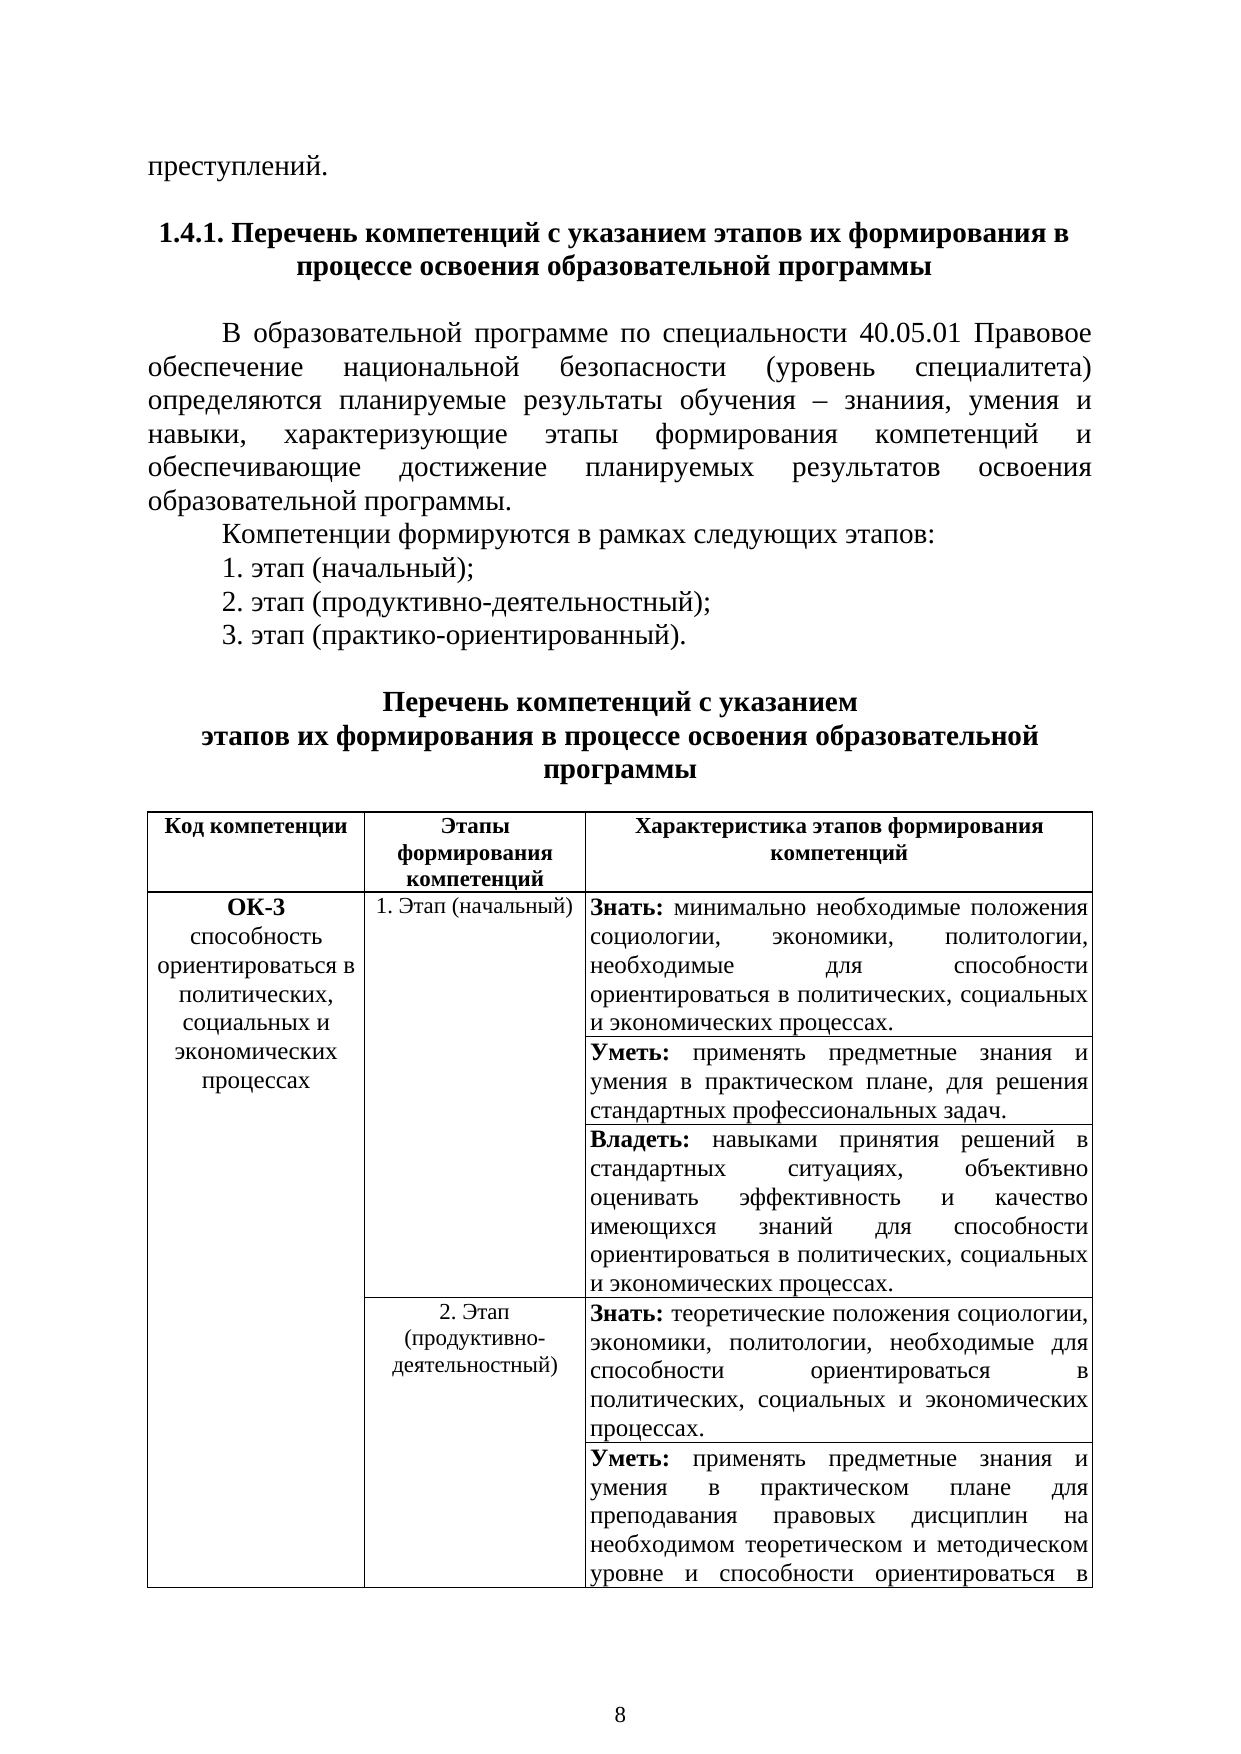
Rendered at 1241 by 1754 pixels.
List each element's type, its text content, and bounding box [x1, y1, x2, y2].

text Компетенции формируются в рамках следующих этапов: [148, 517, 1092, 550]
table_cell Знать: минимально необходимые положения социологии, экономики, политологии, необходимые для способности ориентироваться в политических, социальных и экономических процессах. [586, 893, 1092, 1036]
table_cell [586, 1443, 1092, 1587]
text этапов их формирования в процессе освоения образовательной [148, 718, 1092, 751]
text программы [148, 751, 1092, 785]
table_header Этапы формирования компетенций [365, 813, 585, 891]
table_header Код компетенции [148, 813, 364, 891]
table_cell Владеть: навыками принятия решений в стандартных ситуациях, объективно оценивать эффективность и качество имеющихся знаний для способности ориентироваться в политических, социальных и экономических процессах. [586, 1125, 1092, 1297]
text В образовательной программе по специальности 40.05.01 Правовое обеспечение национальной безопасности (уровень специалитета) определяются планируемые результаты обучения – знаниия, умения и навыки, характеризующие этапы формирования компетенций и обеспечивающие достижение планируемых результатов освоения образовательной программы. [148, 315, 1092, 517]
table_cell Знать: теоретические положения социологии, экономики, политологии, необходимые для способности ориентироваться в политических, социальных и экономических процессах. [586, 1298, 1092, 1442]
table_cell 2. Этап (продуктивно-деятельностный) [365, 1298, 585, 1587]
text 1.4.1. Перечень компетенций с указанием этапов их формирования в процессе освоения образовательной программы [148, 215, 1080, 282]
table_cell 1. Этап (начальный) [365, 893, 585, 1297]
table_cell Уметь: применять предметные знания и умения в практическом плане, для решения стандартных профессиональных задач. [586, 1037, 1092, 1123]
text 1. этап (начальный); [148, 550, 1092, 584]
table_cell ОК-3 способность ориентироваться в политических, социальных и экономических процессах [148, 893, 364, 1587]
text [148, 148, 1092, 181]
text 3. этап (практико-ориентированный). [148, 617, 1092, 651]
text 2. этап (продуктивно-деятельностный); [148, 584, 1092, 617]
table_header Характеристика этапов формирования компетенций [586, 813, 1092, 891]
text Перечень компетенций с указанием [148, 684, 1092, 718]
